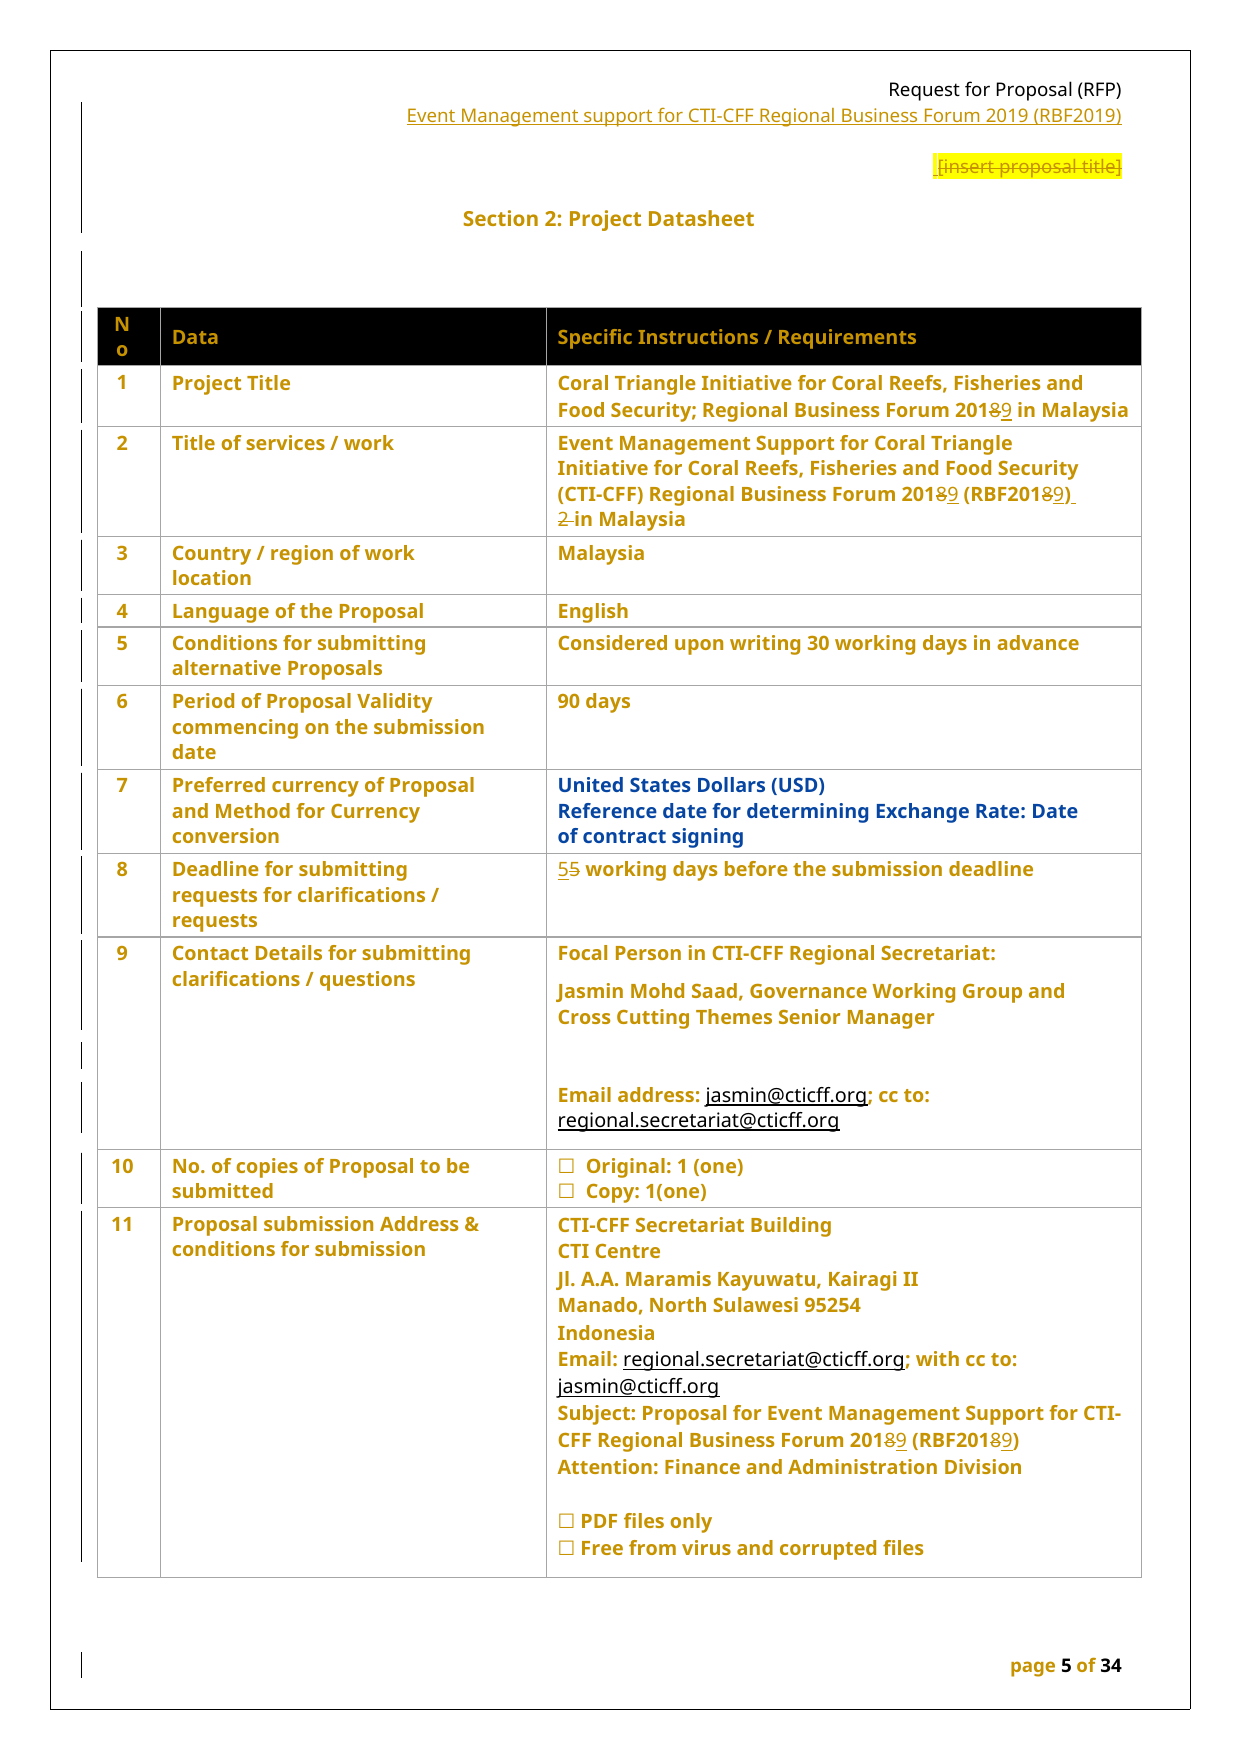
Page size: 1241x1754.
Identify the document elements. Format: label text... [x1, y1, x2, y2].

table_header Data [161, 308, 546, 365]
table_cell Malaysia [547, 537, 1141, 594]
table_cell working days before the submission deadline [547, 854, 1141, 936]
table_cell 8 [98, 854, 160, 936]
table_cell No. of copies of Proposal to be submitted [161, 1150, 546, 1207]
table_cell Contact Details for submitting clarifications / questions [161, 938, 546, 1149]
table_cell 3 [98, 537, 160, 594]
table_cell Event Management Support for Coral Triangle Initiative for Coral Reefs, Fisheries and Food Security (CTI-CFF) Regional Business Forum 201 (RBF201)in Malaysia [547, 427, 1141, 536]
table_cell 2 [98, 427, 160, 536]
table_cell Coral Triangle Initiative for Coral Reefs, Fisheries and Food Security; Regional Business Forum 201 in Malaysia [547, 366, 1141, 426]
table_cell 7 [98, 770, 160, 852]
table_cell 11 [98, 1208, 160, 1577]
table_cell Deadline for submitting requests for clarifications / requests [161, 854, 546, 936]
table_cell 10 [98, 1150, 160, 1207]
table_cell Original: 1 (one) Copy: 1(one) [547, 1150, 1141, 1207]
table_cell 6 [98, 686, 160, 768]
table_header Specific Instructions / Requirements [547, 308, 1141, 365]
table_cell CTI-CFF Secretariat Building CTI Centre Jl. A.A. Maramis Kayuwatu, Kairagi II Manado, North Sulawesi 95254 Indonesia Email: regional.secretariat@cticff.org; with cc to: jasmin@cticff.org Subject: Proposal for Event Management Support for CTI-CFF Regional Business Forum 201 (RBF201) Attention: Finance and Administration Division PDF files only Free from virus and corrupted files [547, 1208, 1141, 1577]
table_header No [98, 308, 160, 365]
table_cell Proposal submission Address & conditions for submission [161, 1208, 546, 1577]
table_cell Language of the Proposal [161, 595, 546, 626]
table_cell Focal Person in CTI-CFF Regional Secretariat: Jasmin Mohd Saad, Governance Working Group and Cross Cutting Themes Senior Manager Email address: jasmin@cticff.org; cc to: regional.secretariat@cticff.org [547, 938, 1141, 1149]
table_cell United States Dollars (USD) Reference date for determining Exchange Rate: Date of contract signing [547, 770, 1141, 852]
table_cell Period of Proposal Validity commencing on the submission date [161, 686, 546, 768]
table_cell 5 [98, 628, 160, 684]
table_cell 90 days [547, 686, 1141, 768]
table_cell 9 [98, 938, 160, 1149]
table_cell Considered upon writing 30 working days in advance [547, 628, 1141, 684]
table_cell 1 [98, 366, 160, 426]
table_cell Conditions for submitting alternative Proposals [161, 628, 546, 684]
table_cell Country / region of work location [161, 537, 546, 594]
table_cell Preferred currency of Proposal and Method for Currency conversion [161, 770, 546, 852]
text Section 2: Project Datasheet [96, 204, 1121, 233]
table_cell Project Title [161, 366, 546, 426]
table_cell Title of services / work [161, 427, 546, 536]
table_cell English [547, 595, 1141, 626]
table_cell 4 [98, 595, 160, 626]
